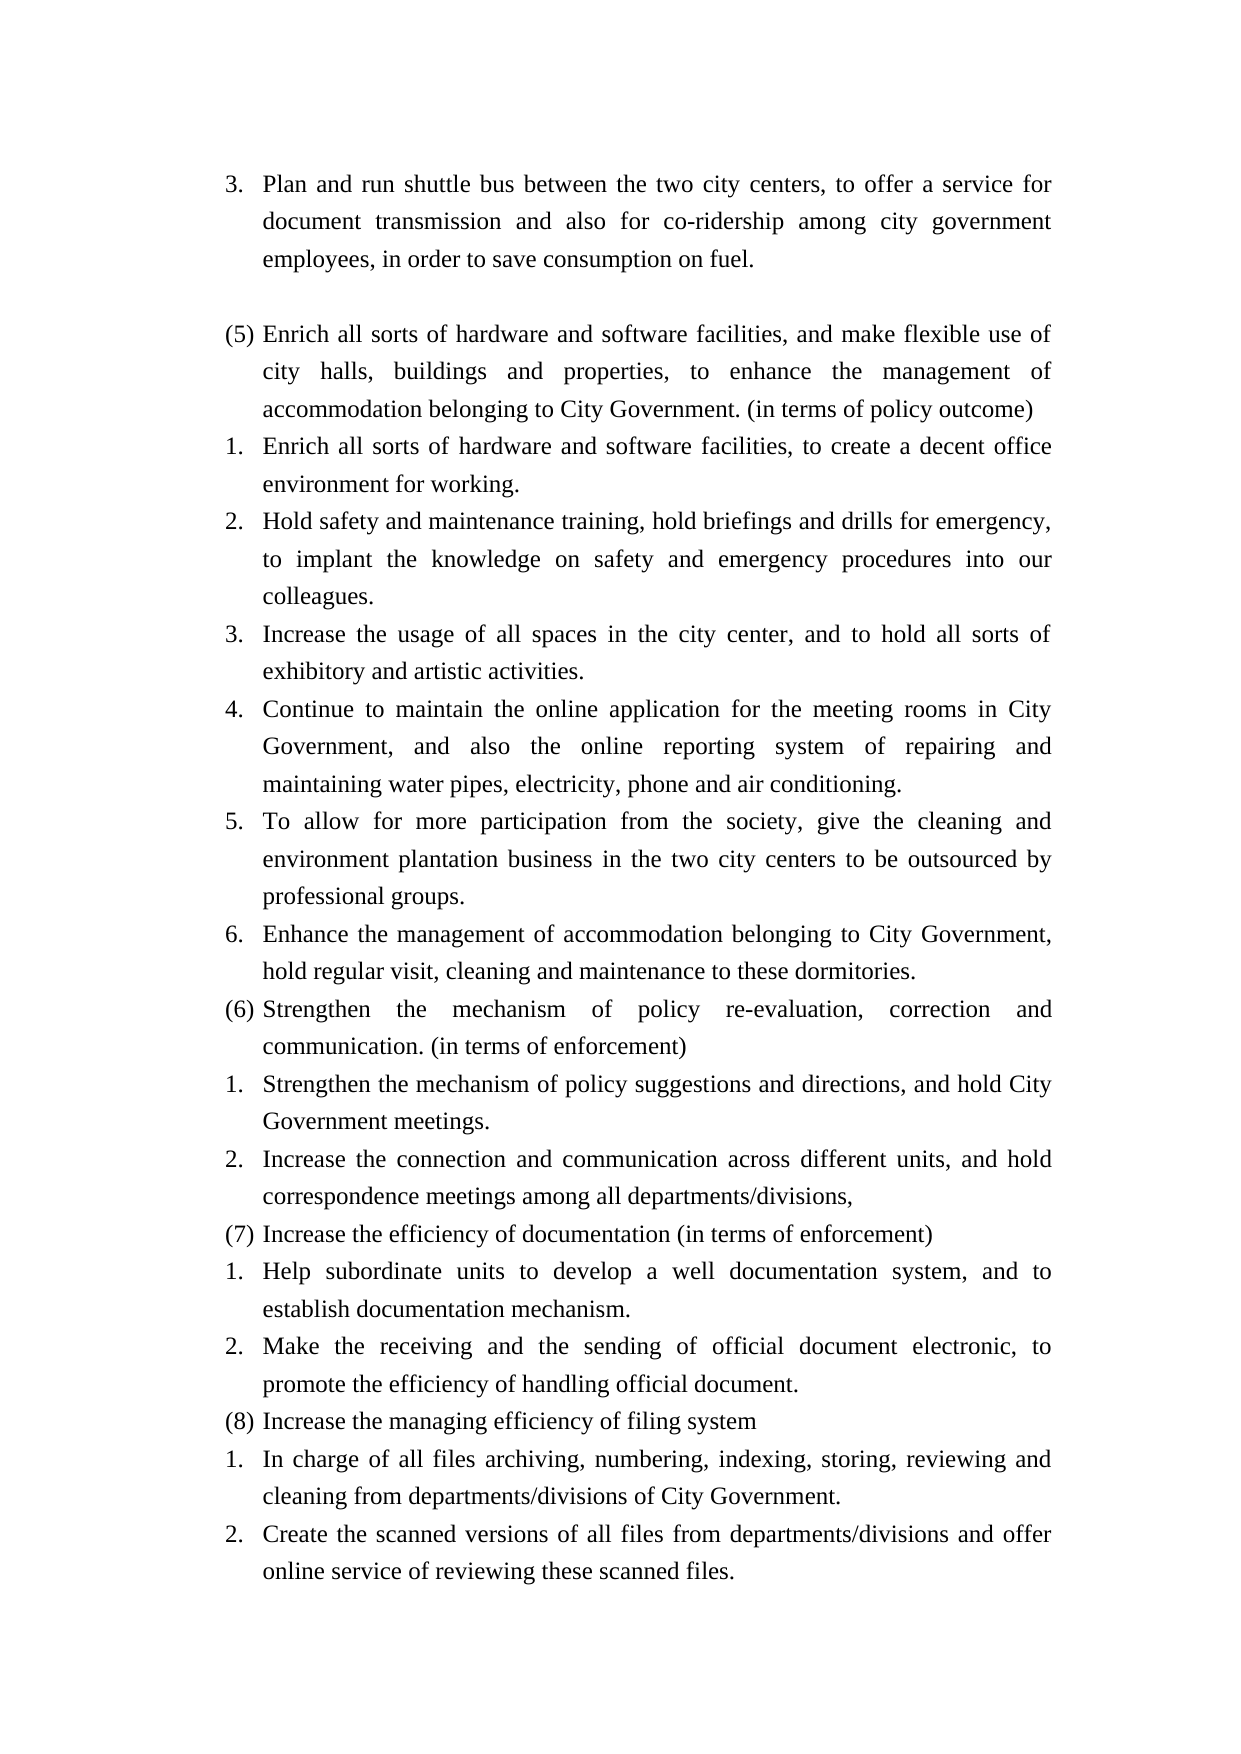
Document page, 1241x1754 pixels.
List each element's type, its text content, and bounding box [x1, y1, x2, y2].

list Help subordinate units to develop a well documentation system, and to establish documentation mechanism. [225, 1252, 1053, 1327]
list Increase the efficiency of documentation (in terms of enforcement) [225, 1214, 1053, 1252]
list Make the receiving and the sending of official document electronic, to promote the efficiency of handling official document. [225, 1327, 1053, 1402]
list Plan and run shuttle bus between the two city centers, to offer a service for document transmission and also for co-ridership among city government employees, in order to save consumption on fuel. [225, 164, 1053, 277]
list Increase the usage of all spaces in the city center, and to hold all sorts of exhibitory and artistic activities. [225, 614, 1053, 689]
list In charge of all files archiving, numbering, indexing, storing, reviewing and cleaning from departments/divisions of City Government. [225, 1439, 1053, 1514]
list Increase the connection and communication across different units, and hold correspondence meetings among all departments/divisions, [225, 1139, 1053, 1214]
list Enrich all sorts of hardware and software facilities, and make flexible use of city halls, buildings and properties, to enhance the management of accommodation belonging to City Government. (in terms of policy outcome) [225, 314, 1053, 427]
list Hold safety and maintenance training, hold briefings and drills for emergency, to implant the knowledge on safety and emergency procedures into our colleagues. [225, 502, 1053, 614]
list Increase the managing efficiency of filing system [225, 1402, 1053, 1439]
list To allow for more participation from the society, give the cleaning and environment plantation business in the two city centers to be outsourced by professional groups. [225, 802, 1053, 914]
list Strengthen the mechanism of policy suggestions and directions, and hold City Government meetings. [225, 1064, 1053, 1139]
list Create the scanned versions of all files from departments/divisions and offer online service of reviewing these scanned files. [225, 1514, 1053, 1589]
list Strengthen the mechanism of policy re-evaluation, correction and communication. (in terms of enforcement) [225, 989, 1053, 1064]
list Enrich all sorts of hardware and software facilities, to create a decent office environment for working. [225, 427, 1053, 502]
list Enhance the management of accommodation belonging to City Government, hold regular visit, cleaning and maintenance to these dormitories. [225, 914, 1053, 989]
list Continue to maintain the online application for the meeting rooms in City Government, and also the online reporting system of repairing and maintaining water pipes, electricity, phone and air conditioning. [225, 689, 1053, 802]
